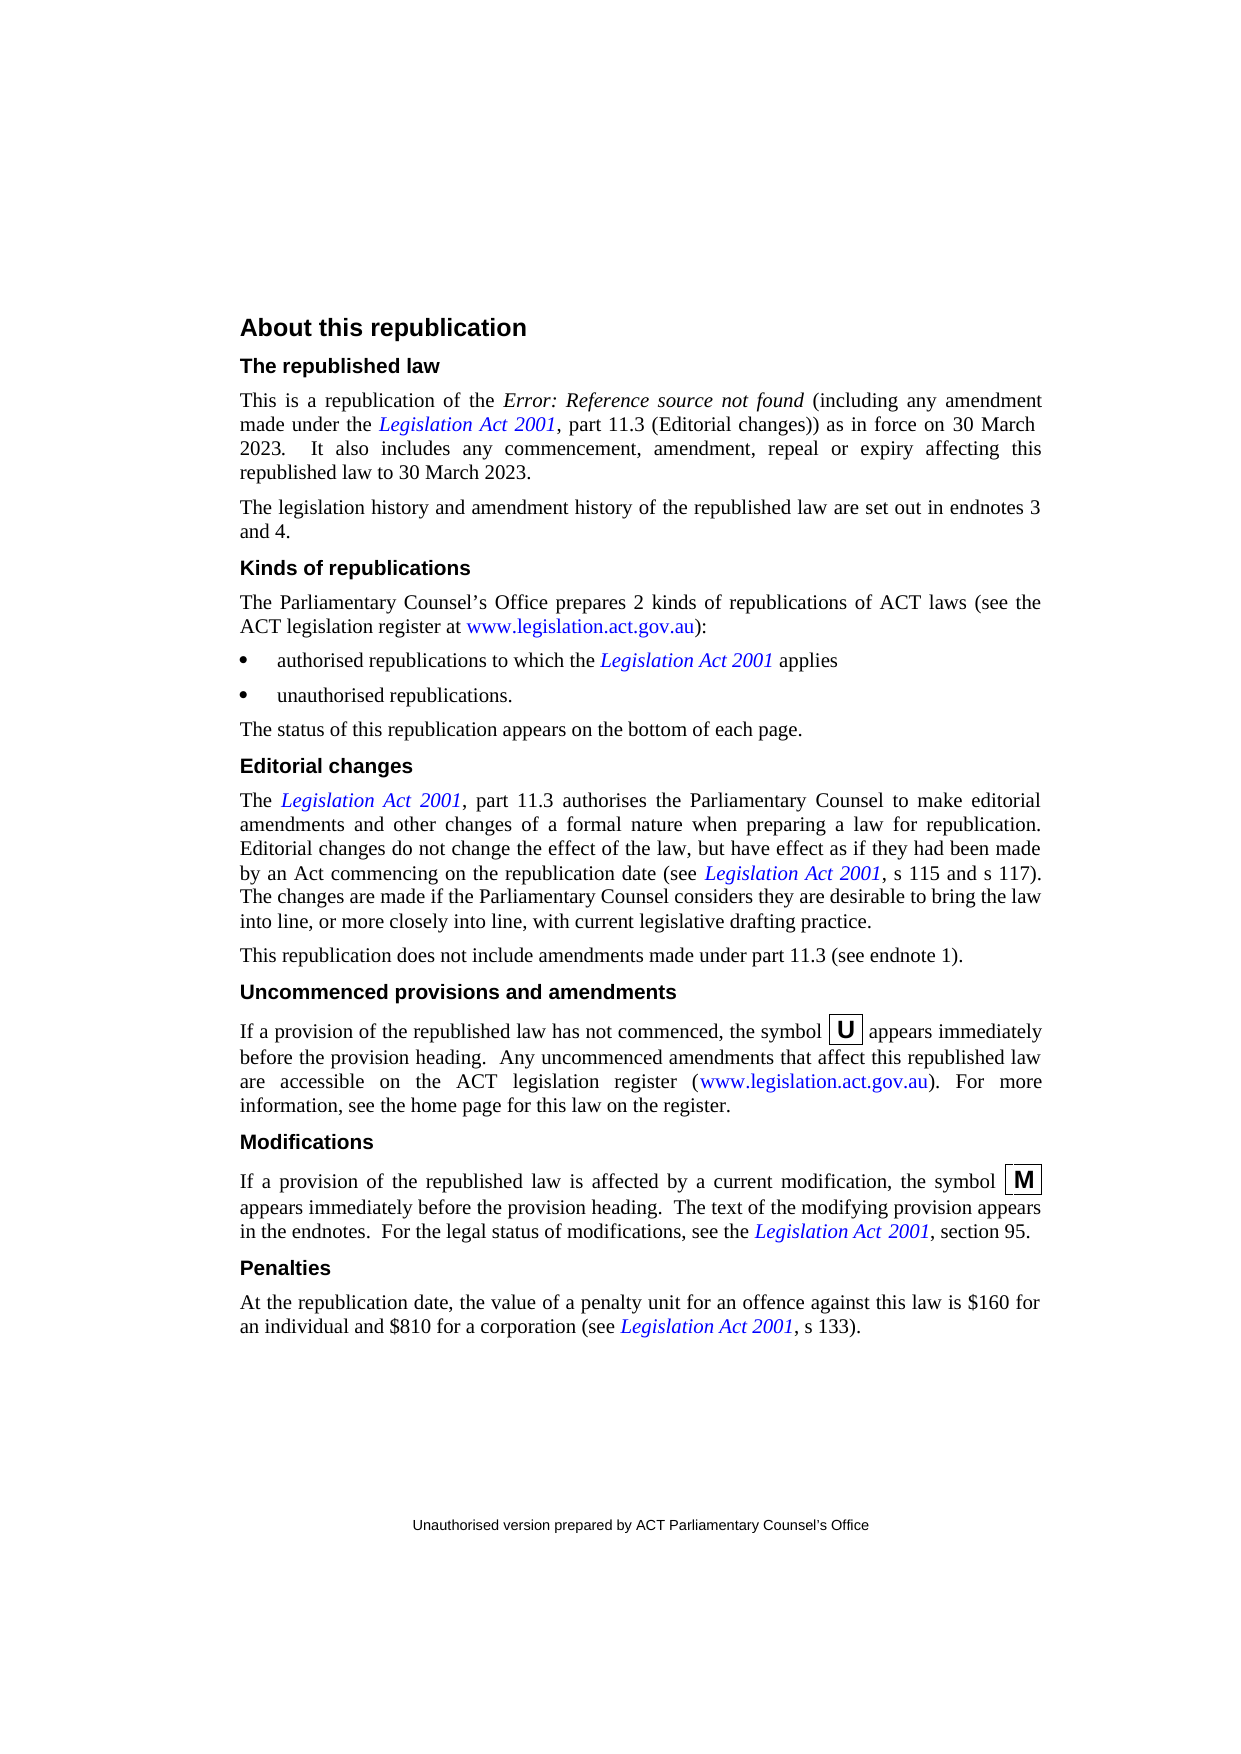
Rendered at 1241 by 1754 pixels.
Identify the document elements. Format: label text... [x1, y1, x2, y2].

text The status of this republication appears on the bottom of each page. [239, 717, 1042, 741]
text If a provision of the republished law has not commenced, the symbol U appears immediately before the provision heading. Any uncommenced amendments that affect this republished law are accessible on the ACT legislation register (www.legislation.act.gov.au). For more information, see the home page for this law on the register. [239, 1014, 1042, 1117]
text If a provision of the republished law is affected by a current modification, the symbol M appears immediately before the provision heading. The text of the modifying provision appears in the endnotes. For the legal status of modifications, see the Legislation Act 2001, section 95. [239, 1164, 1042, 1243]
text Editorial changes [239, 754, 1042, 778]
text authorised republications to which the Legislation Act 2001 applies [239, 648, 1042, 672]
text This is a republication of the Working with Vulnerable People (Background Checking) Act 2011 (including any amendment made under the Legislation Act 2001, part 11.3 (Editorial changes)) as in force on 30 March 2023. It also includes any commencement, amendment, repeal or expiry affecting this republished law to 30 March 2023. [239, 388, 1042, 484]
text unauthorised republications. [239, 683, 1042, 707]
text This republication does not include amendments made under part 11.3 (see endnote 1). [239, 943, 1042, 967]
subtitle About this republication [239, 312, 1042, 341]
text The republished law [239, 354, 1042, 378]
text Modifications [239, 1129, 1042, 1153]
text The Parliamentary Counsel’s Office prepares 2 kinds of republications of ACT laws (see the ACT legislation register at www.legislation.act.gov.au): [239, 590, 1042, 638]
text Uncommenced provisions and amendments [239, 979, 1042, 1003]
text The Legislation Act 2001, part 11.3 authorises the Parliamentary Counsel to make editorial amendments and other changes of a formal nature when preparing a law for republication. Editorial changes do not change the effect of the law, but have effect as if they had been made by an Act commencing on the republication date (see Legislation Act 2001, s 115 and s 117). The changes are made if the Parliamentary Counsel considers they are desirable to bring the law into line, or more closely into line, with current legislative drafting practice. [239, 788, 1042, 933]
text The legislation history and amendment history of the republished law are set out in endnotes 3 and 4. [239, 495, 1042, 543]
text Penalties [239, 1255, 1042, 1279]
text Kinds of republications [239, 555, 1042, 579]
text At the republication date, the value of a penalty unit for an offence against this law is $160 for an individual and $810 for a corporation (see Legislation Act 2001, s 133). [239, 1290, 1042, 1338]
